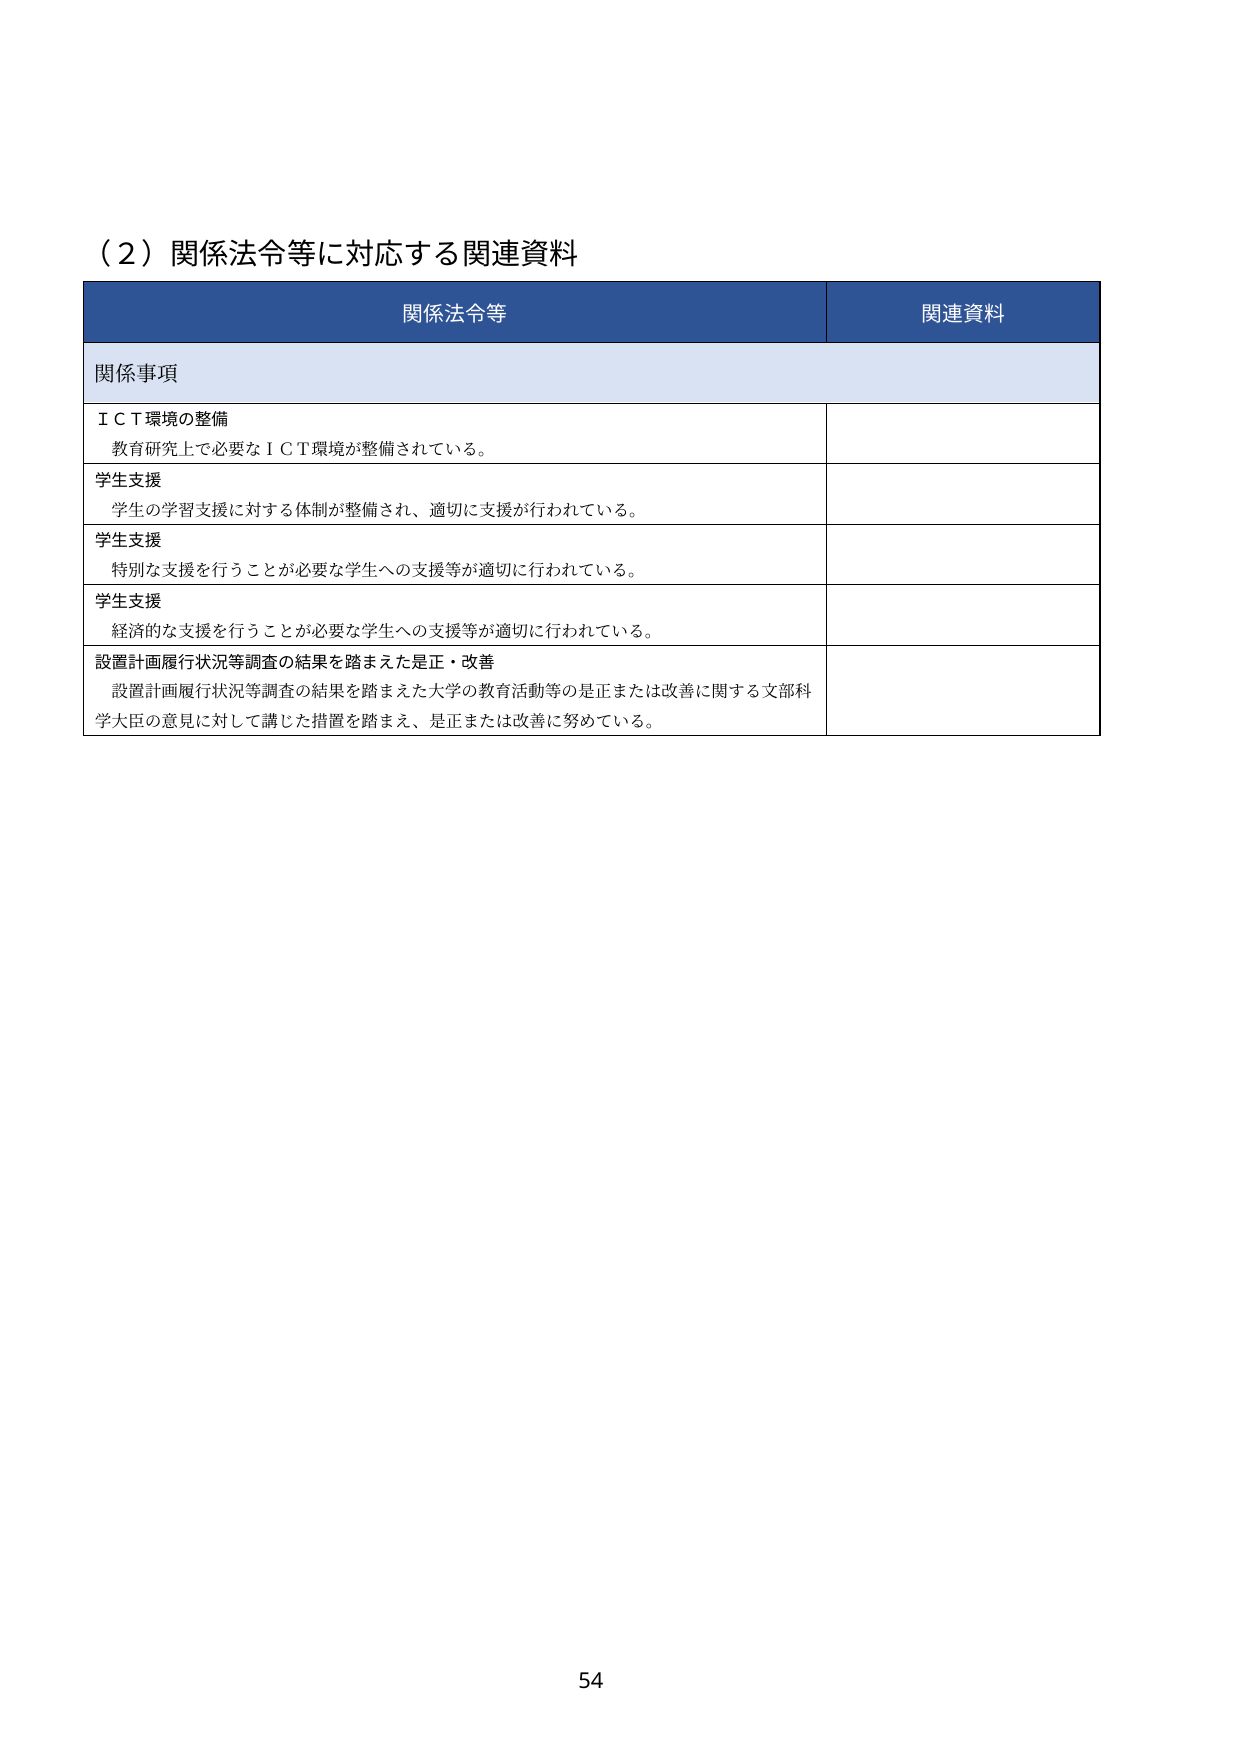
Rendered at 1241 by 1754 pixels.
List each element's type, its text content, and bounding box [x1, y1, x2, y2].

table_cell [827, 525, 1099, 584]
table_cell 学生支援 特別な支援を行うことが必要な学生への支援等が適切に行われている。 [84, 525, 826, 584]
table_cell [827, 404, 1099, 463]
table_cell 関係事項 [84, 343, 1099, 402]
text （２）関係法令等に対応する関連資料 [83, 222, 1098, 281]
table_cell 学生支援 経済的な支援を行うことが必要な学生への支援等が適切に行われている。 [84, 585, 826, 645]
table_cell [827, 646, 1099, 735]
table_cell 設置計画履行状況等調査の結果を踏まえた是正・改善 設置計画履行状況等調査の結果を踏まえた大学の教育活動等の是正または改善に関する文部科学大臣の意見に対して講じた措置を踏まえ、是正または改善に努めている。 [84, 646, 826, 735]
table_header 関係法令等 [84, 282, 826, 342]
table_header 関連資料 [827, 282, 1099, 342]
table_cell 学生支援 学生の学習支援に対する体制が整備され、適切に支援が行われている。 [84, 464, 826, 524]
table_cell ＩＣＴ環境の整備 教育研究上で必要なＩＣＴ環境が整備されている。 [84, 404, 826, 463]
table_cell [827, 464, 1099, 524]
table_cell [827, 585, 1099, 645]
